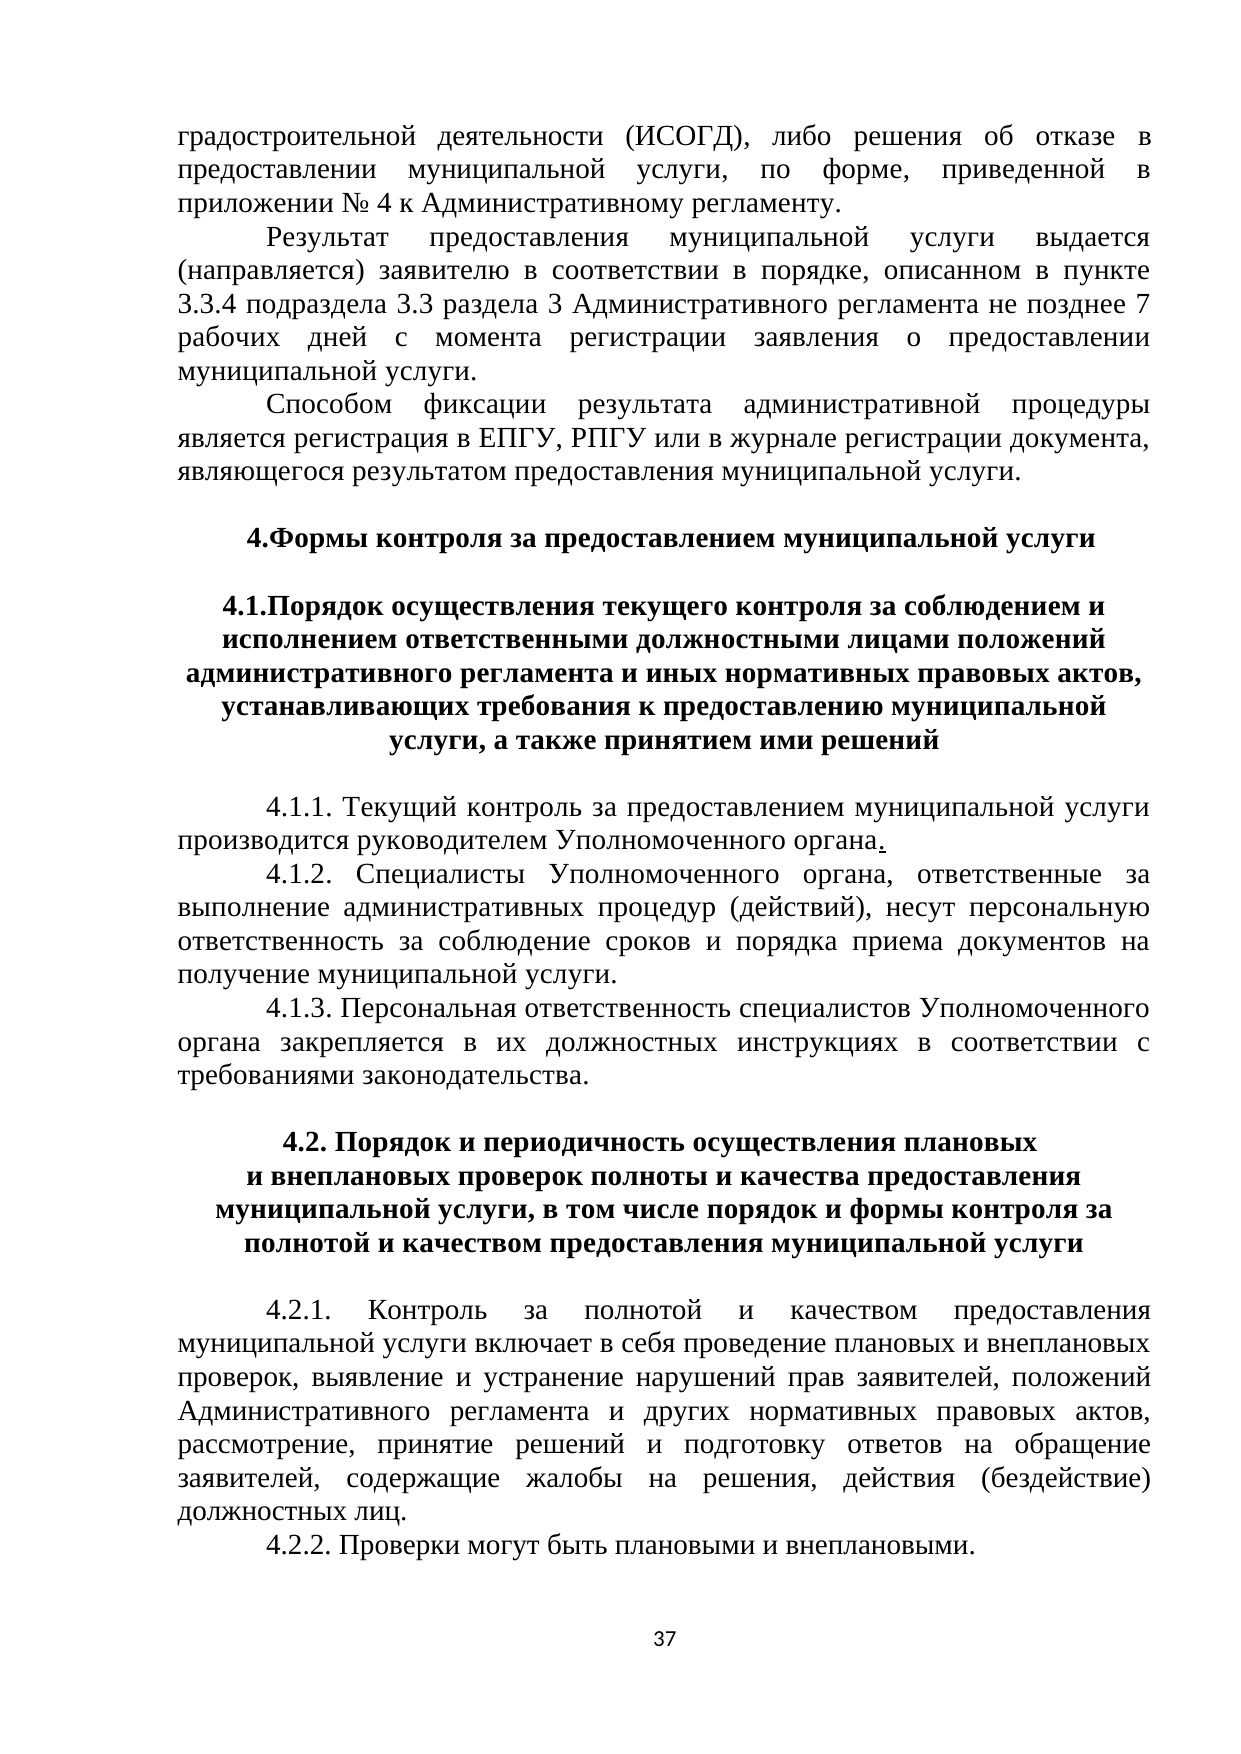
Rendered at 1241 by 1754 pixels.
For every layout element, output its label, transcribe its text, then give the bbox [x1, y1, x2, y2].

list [177, 118, 1152, 219]
text 4.2.1. Контроль за полнотой и качеством предоставления муниципальной услуги включает в себя проведение плановых и внеплановых проверок, выявление и устранение нарушений прав заявителей, положений Административного регламента и других нормативных правовых актов, рассмотрение, принятие решений и подготовку ответов на обращение заявителей, содержащие жалобы на решения, действия (бездействие) должностных лиц. [177, 1292, 1152, 1527]
list Результат предоставления муниципальной услуги выдается (направляется) заявителю в соответствии в порядке, описанном в пункте 3.3.4 подраздела 3.3 раздела 3 Административного регламента не позднее 7 рабочих дней с момента регистрации заявления о предоставлении муниципальной услуги. [177, 219, 1152, 386]
list Способом фиксации результата административной процедуры является регистрация в ЕПГУ, РПГУ или в журнале регистрации документа, являющегося результатом предоставления муниципальной услуги. [177, 386, 1152, 487]
text 4.1.1. Текущий контроль за предоставлением муниципальной услуги производится руководителем Уполномоченного органа. [177, 789, 1152, 856]
list 4.2. Порядок и периодичность осуществления плановых и внеплановых проверок полноты и качества предоставления муниципальной услуги, в том числе порядок и формы контроля за полнотой и качеством предоставления муниципальной услуги [177, 1124, 1152, 1258]
list 4.Формы контроля за предоставлением муниципальной услуги [192, 521, 1152, 554]
text 4.1.2. Специалисты Уполномоченного органа, ответственные за выполнение административных процедур (действий), несут персональную ответственность за соблюдение сроков и порядка приема документов на получение муниципальной услуги. [177, 856, 1152, 990]
text 4.2.2. Проверки могут быть плановыми и внеплановыми. [177, 1527, 1152, 1560]
list 4.1.Порядок осуществления текущего контроля за соблюдением и исполнением ответственными должностными лицами положений административного регламента и иных нормативных правовых актов, устанавливающих требования к предоставлению муниципальной услуги, а также принятием ими решений [177, 588, 1152, 755]
text 4.1.3. Персональная ответственность специалистов Уполномоченного органа закрепляется в их должностных инструкциях в соответствии с требованиями законодательства. [177, 990, 1152, 1091]
